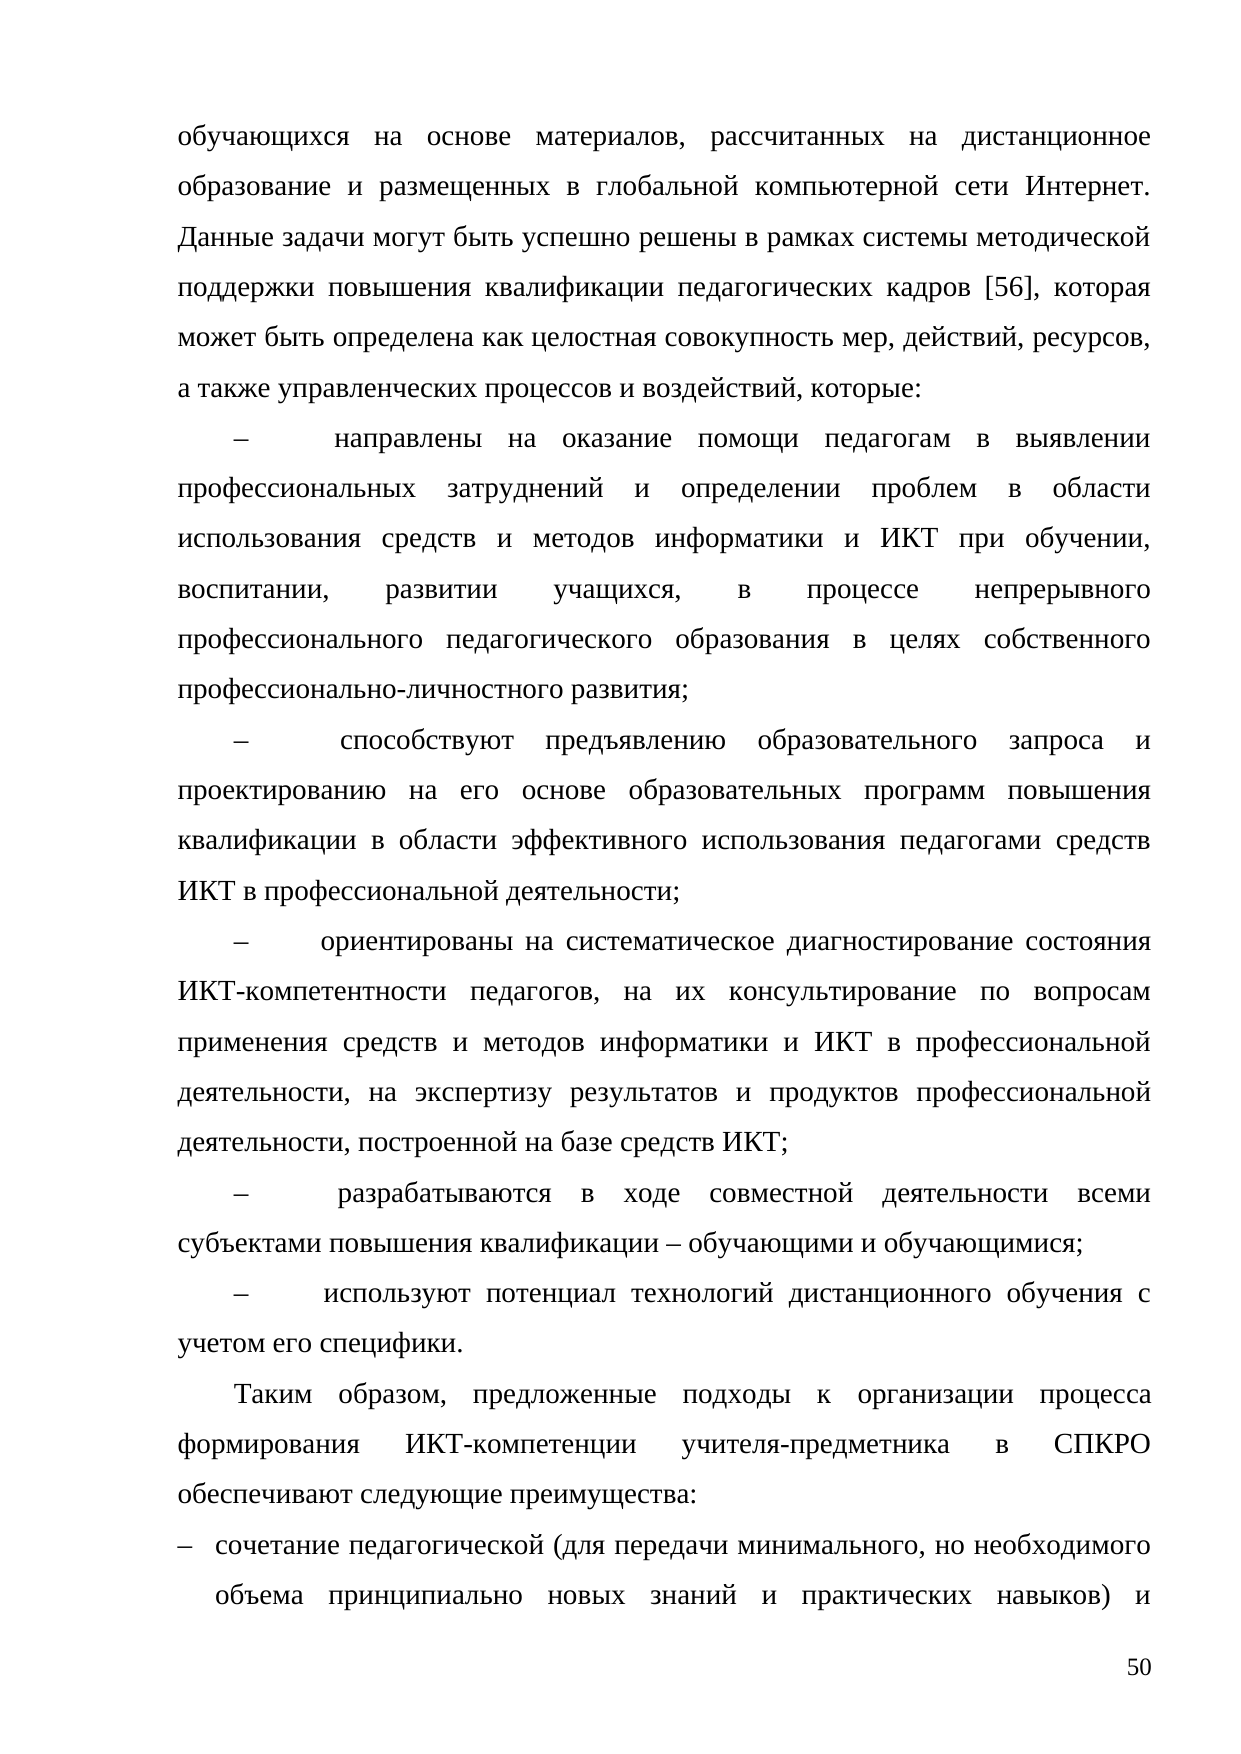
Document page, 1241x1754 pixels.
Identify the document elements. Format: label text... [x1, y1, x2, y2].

list ориентированы на систематическое диагностирование состояния ИКТ-компетентности педагогов, на их консультирование по вопросам применения средств и методов информатики и ИКТ в профессиональной деятельности, на экспертизу результатов и продуктов профессиональной деятельности, построенной на базе средств ИКТ; [177, 923, 1152, 1158]
list способствуют предъявлению образовательного запроса и проектированию на его основе образовательных программ повышения квалификации в области эффективного использования педагогами средств ИКТ в профессиональной деятельности; [177, 722, 1152, 906]
list разрабатываются в ходе совместной деятельности всеми субъектами повышения квалификации – обучающими и обучающимися; [177, 1175, 1152, 1258]
list используют потенциал технологий дистанционного обучения с учетом его специфики. [177, 1275, 1152, 1359]
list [177, 1527, 1152, 1611]
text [177, 118, 1152, 403]
list направлены на оказание помощи педагогам в выявлении профессиональных затруднений и определении проблем в области использования средств и методов информатики и ИКТ при обучении, воспитании, развитии учащихся, в процессе непрерывного профессионального педагогического образования в целях собственного профессионально-личностного развития; [177, 420, 1152, 705]
text Таким образом, предложенные подходы к организации процесса формирования ИКТ-компетенции учителя-предметника в СПКРО обеспечивают следующие преимущества: [177, 1376, 1152, 1510]
